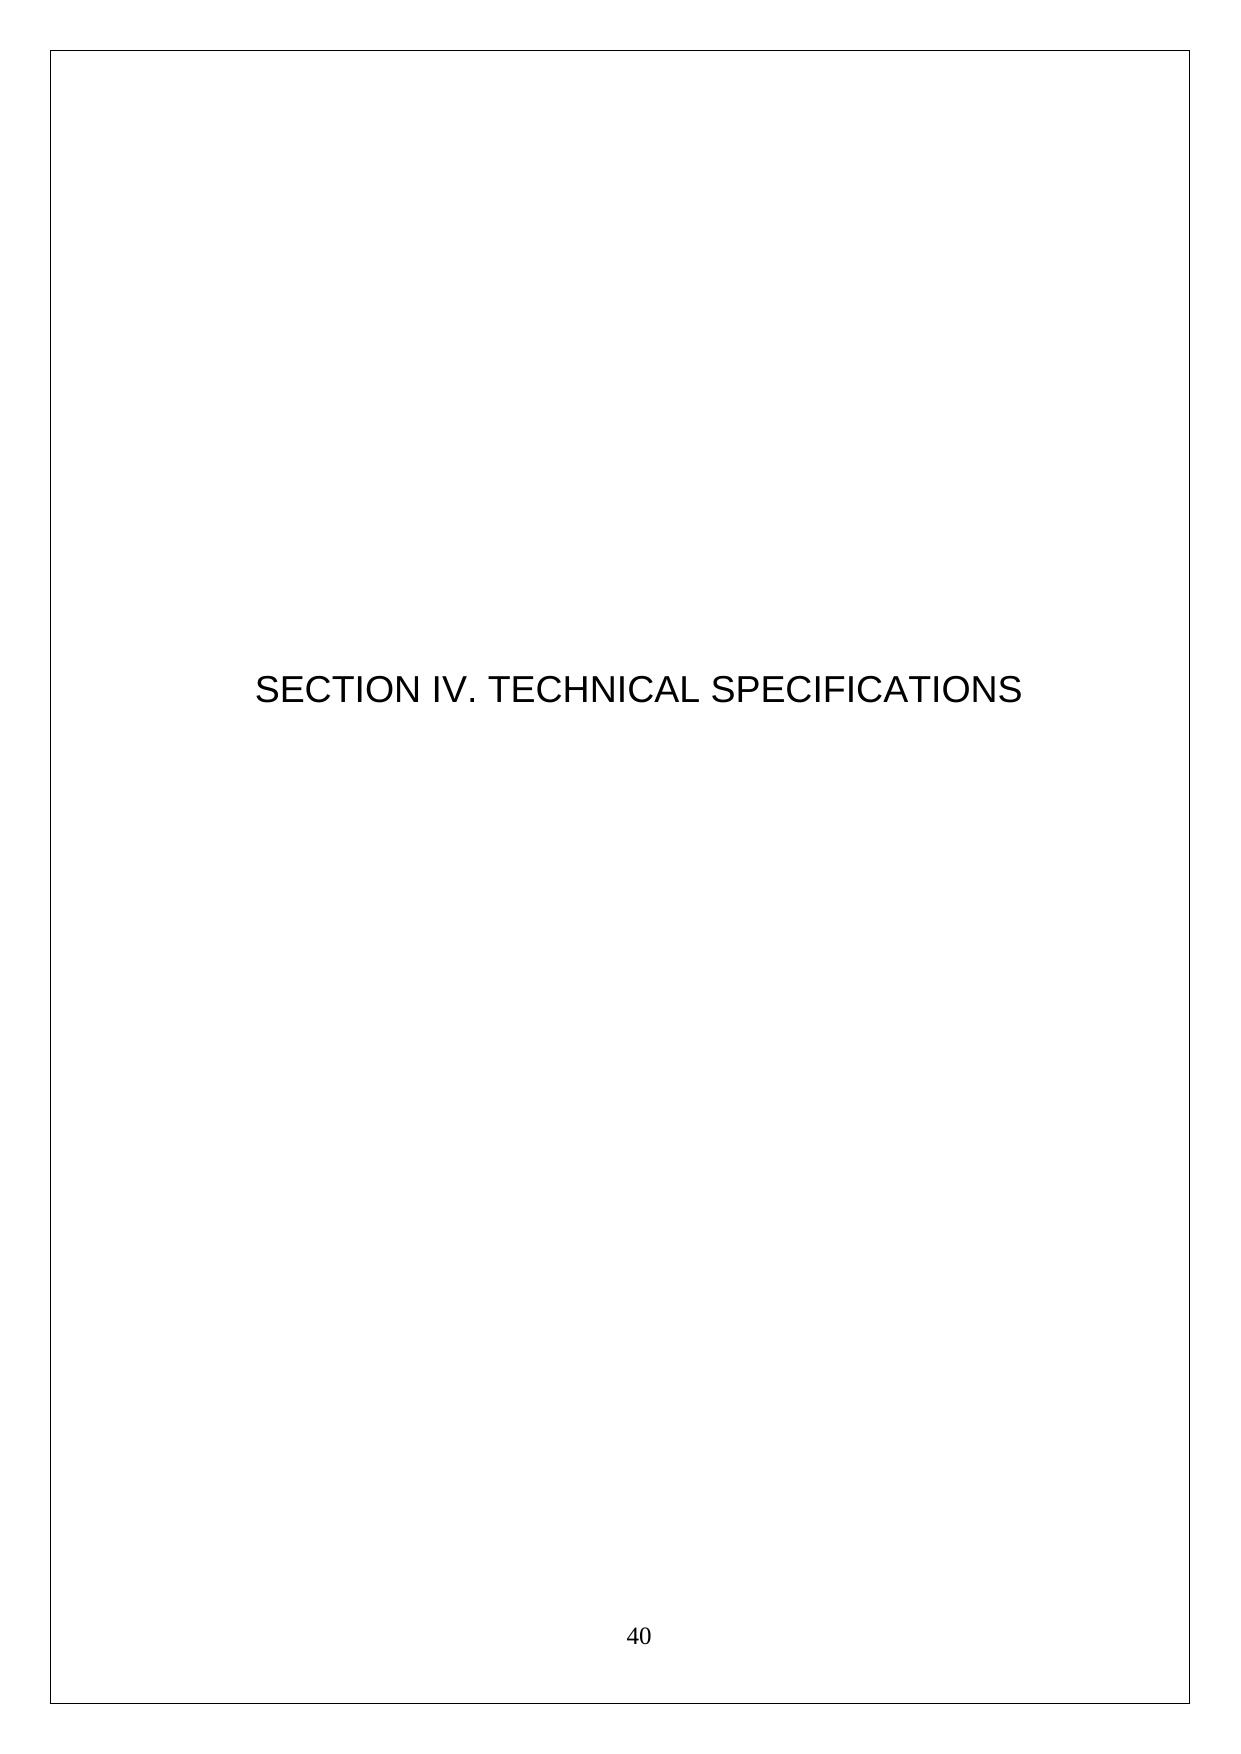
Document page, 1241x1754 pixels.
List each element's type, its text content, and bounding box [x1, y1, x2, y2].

text SECTION IV. TECHNICAL SPECIFICATIONS [148, 667, 1130, 711]
